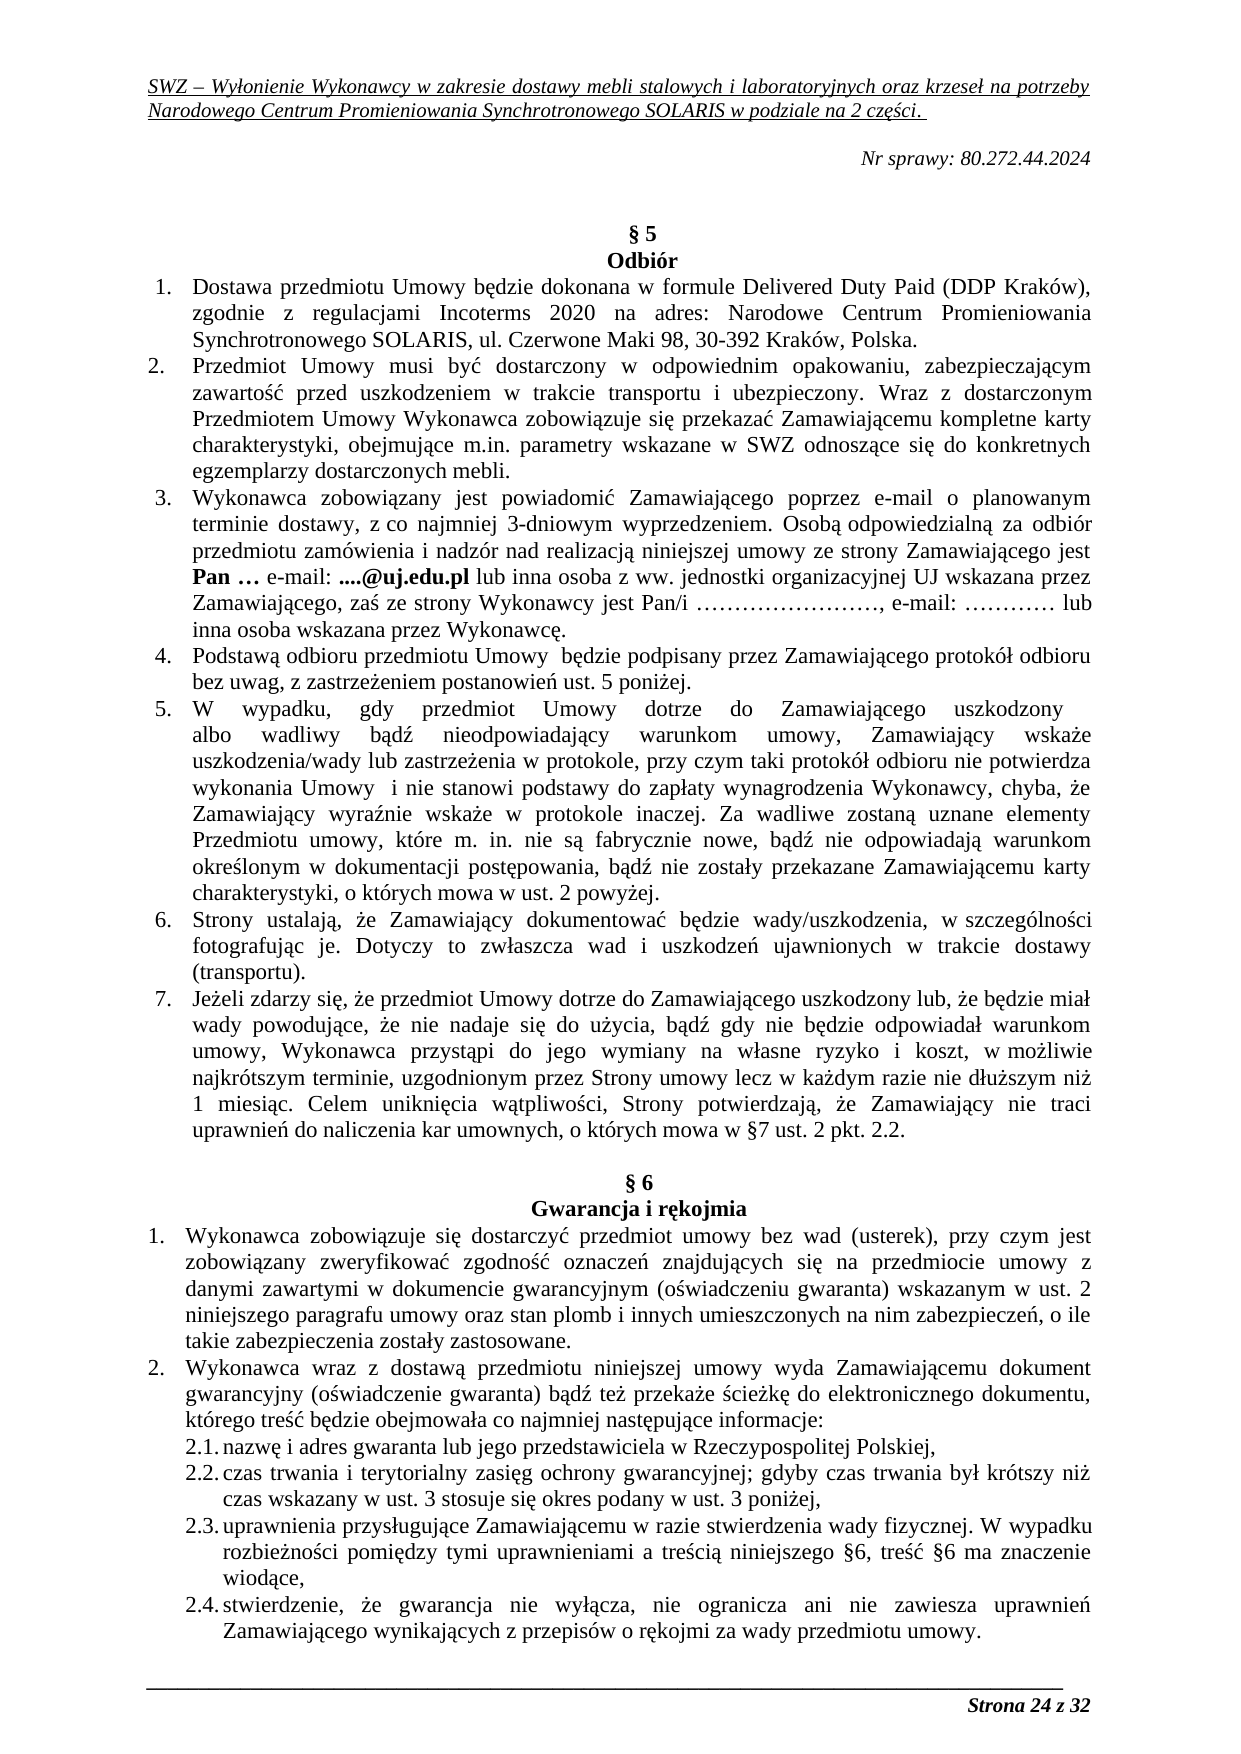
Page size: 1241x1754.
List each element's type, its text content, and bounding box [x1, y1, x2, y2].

list czas trwania i terytorialny zasięg ochrony gwarancyjnej; gdyby czas trwania był krótszy niż czas wskazany w ust. 3 stosuje się okres podany w ust. 3 poniżej, [185, 1459, 1092, 1512]
list stwierdzenie, że gwarancja nie wyłącza, nie ogranicza ani nie zawiesza uprawnień Zamawiającego wynikających z przepisów o rękojmi za wady przedmiotu umowy. [185, 1591, 1092, 1643]
list Podstawą odbioru przedmiotu Umowy będzie podpisany przez Zamawiającego protokół odbioru bez uwag, z zastrzeżeniem postanowień ust. 5 poniżej. [154, 642, 1092, 695]
list Jeżeli zdarzy się, że przedmiot Umowy dotrze do Zamawiającego uszkodzony lub, że będzie miał wady powodujące, że nie nadaje się do użycia, bądź gdy nie będzie odpowiadał warunkom umowy, Wykonawca przystąpi do jego wymiany na własne ryzyko i koszt, w możliwie najkrótszym terminie, uzgodnionym przez Strony umowy lecz w każdym razie nie dłuższym niż 1 miesiąc. Celem uniknięcia wątpliwości, Strony potwierdzają, że Zamawiający nie traci uprawnień do naliczenia kar umownych, o których mowa w §7 ust. 2 pkt. 2.2. [154, 985, 1092, 1143]
list Przedmiot Umowy musi być dostarczony w odpowiednim opakowaniu, zabezpieczającym zawartość przed uszkodzeniem w trakcie transportu i ubezpieczony. Wraz z dostarczonym Przedmiotem Umowy Wykonawca zobowiązuje się przekazać Zamawiającemu kompletne karty charakterystyki, obejmujące m.in. parametry wskazane w SWZ odnoszące się do konkretnych egzemplarzy dostarczonych mebli. [148, 352, 1092, 484]
list Strony ustalają, że Zamawiający dokumentować będzie wady/uszkodzenia, w szczególności fotografując je. Dotyczy to zwłaszcza wad i uszkodzeń ujawnionych w trakcie dostawy (transportu). [154, 906, 1092, 985]
text Odbiór [192, 247, 1092, 273]
text § 6 [185, 1169, 1092, 1196]
list W wypadku, gdy przedmiot Umowy dotrze do Zamawiającego uszkodzony albo wadliwy bądź nieodpowiadający warunkom umowy, Zamawiający wskaże uszkodzenia/wady lub zastrzeżenia w protokole, przy czym taki protokół odbioru nie potwierdza wykonania Umowy i nie stanowi podstawy do zapłaty wynagrodzenia Wykonawcy, chyba, że Zamawiający wyraźnie wskaże w protokole inaczej. Za wadliwe zostaną uznane elementy Przedmiotu umowy, które m. in. nie są fabrycznie nowe, bądź nie odpowiadają warunkom określonym w dokumentacji postępowania, bądź nie zostały przekazane Zamawiającemu karty charakterystyki, o których mowa w ust. 2 powyżej. [154, 695, 1092, 906]
list uprawnienia przysługujące Zamawiającemu w razie stwierdzenia wady fizycznej. W wypadku rozbieżności pomiędzy tymi uprawnieniami a treścią niniejszego §6, treść §6 ma znaczenie wiodące, [185, 1512, 1092, 1591]
list Wykonawca wraz z dostawą przedmiotu niniejszej umowy wyda Zamawiającemu dokument gwarancyjny (oświadczenie gwaranta) bądź też przekaże ścieżkę do elektronicznego dokumentu, którego treść będzie obejmowała co najmniej następujące informacje: [148, 1354, 1092, 1433]
text § 5 [192, 220, 1092, 247]
list Wykonawca zobowiązuje się dostarczyć przedmiot umowy bez wad (usterek), przy czym jest zobowiązany zweryfikować zgodność oznaczeń znajdujących się na przedmiocie umowy z danymi zawartymi w dokumencie gwarancyjnym (oświadczeniu gwaranta) wskazanym w ust. 2 niniejszego paragrafu umowy oraz stan plomb i innych umieszczonych na nim zabezpieczeń, o ile takie zabezpieczenia zostały zastosowane. [148, 1222, 1092, 1354]
list Wykonawca zobowiązany jest powiadomić Zamawiającego poprzez e-mail o planowanym terminie dostawy, z co najmniej 3-dniowym wyprzedzeniem. Osobą odpowiedzialną za odbiór przedmiotu zamówienia i nadzór nad realizacją niniejszej umowy ze strony Zamawiającego jest Pan … e-mail: ....@uj.edu.pl lub inna osoba z ww. jednostki organizacyjnej UJ wskazana przez Zamawiającego, zaś ze strony Wykonawcy jest Pan/i ……………………, e-mail: ………… lub inna osoba wskazana przez Wykonawcę. [154, 484, 1092, 642]
text Gwarancja i rękojmia [185, 1196, 1092, 1222]
list nazwę i adres gwaranta lub jego przedstawiciela w Rzeczypospolitej Polskiej, [185, 1433, 1092, 1459]
list Dostawa przedmiotu Umowy będzie dokonana w formule Delivered Duty Paid (DDP Kraków), zgodnie z regulacjami Incoterms 2020 na adres: Narodowe Centrum Promieniowania Synchrotronowego SOLARIS, ul. Czerwone Maki 98, 30-392 Kraków, Polska. [154, 273, 1092, 352]
